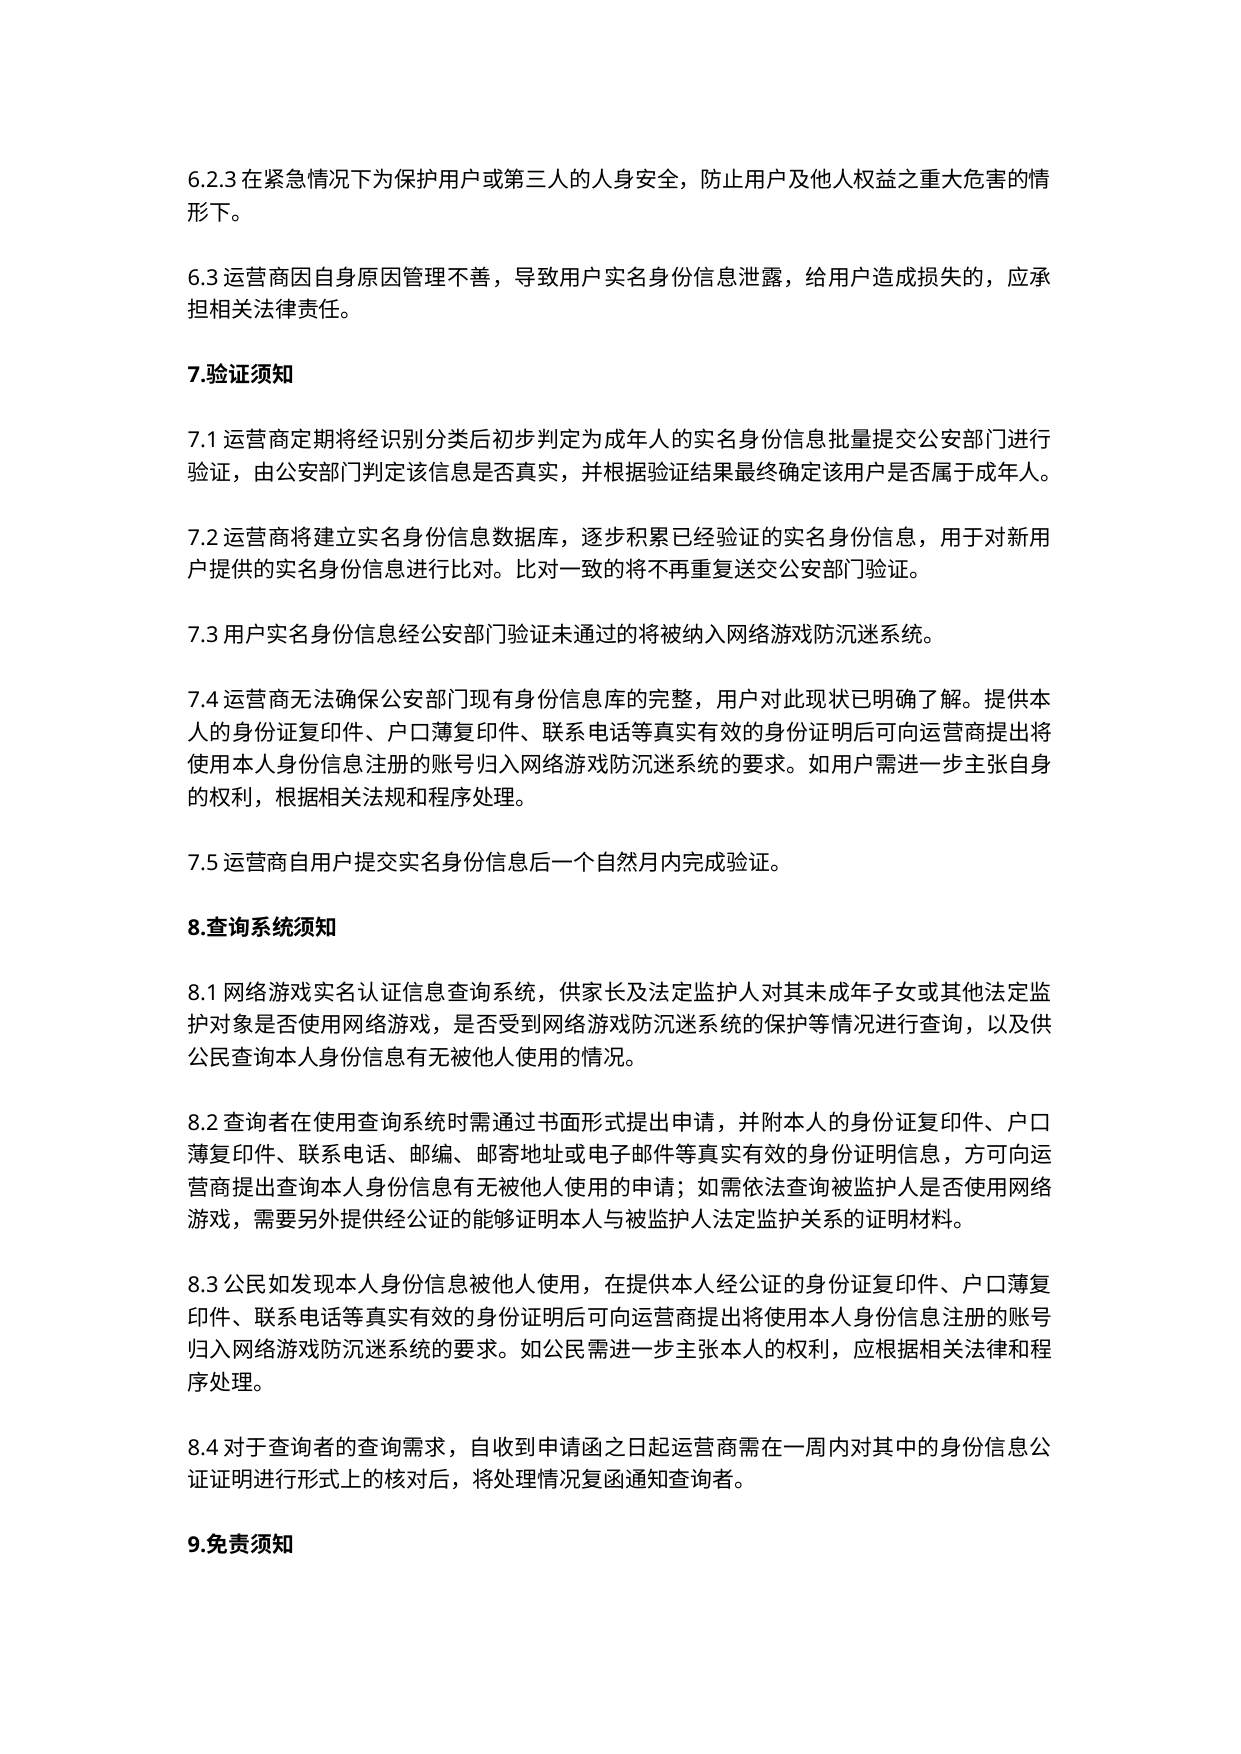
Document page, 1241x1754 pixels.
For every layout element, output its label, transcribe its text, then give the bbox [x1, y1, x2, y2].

text 6.3运营商因自身原因管理不善，导致用户实名身份信息泄露，给用户造成损失的，应承担相关法律责任。 [187, 259, 1053, 324]
text 8.3公民如发现本人身份信息被他人使用，在提供本人经公证的身份证复印件、户口薄复印件、联系电话等真实有效的身份证明后可向运营商提出将使用本人身份信息注册的账号归入网络游戏防沉迷系统的要求。如公民需进一步主张本人的权利，应根据相关法律和程序处理。 [187, 1267, 1053, 1397]
text 7.1运营商定期将经识别分类后初步判定为成年人的实名身份信息批量提交公安部门进行验证，由公安部门判定该信息是否真实，并根据验证结果最终确定该用户是否属于成年人。 [187, 422, 1053, 487]
text 8.1网络游戏实名认证信息查询系统，供家长及法定监护人对其未成年子女或其他法定监护对象是否使用网络游戏，是否受到网络游戏防沉迷系统的保护等情况进行查询，以及供公民查询本人身份信息有无被他人使用的情况。 [187, 974, 1053, 1072]
text 8.查询系统须知 [187, 909, 1053, 942]
text 8.2查询者在使用查询系统时需通过书面形式提出申请，并附本人的身份证复印件、户口薄复印件、联系电话、邮编、邮寄地址或电子邮件等真实有效的身份证明信息，方可向运营商提出查询本人身份信息有无被他人使用的申请；如需依法查询被监护人是否使用网络游戏，需要另外提供经公证的能够证明本人与被监护人法定监护关系的证明材料。 [187, 1104, 1053, 1234]
text 7.验证须知 [187, 357, 1053, 389]
text 6.2.3在紧急情况下为保护用户或第三人的人身安全，防止用户及他人权益之重大危害的情形下。 [187, 162, 1053, 227]
text 9.免责须知 [187, 1527, 1053, 1559]
text 7.2运营商将建立实名身份信息数据库，逐步积累已经验证的实名身份信息，用于对新用户提供的实名身份信息进行比对。比对一致的将不再重复送交公安部门验证。 [187, 519, 1053, 584]
text 8.4对于查询者的查询需求，自收到申请函之日起运营商需在一周内对其中的身份信息公证证明进行形式上的核对后，将处理情况复函通知查询者。 [187, 1429, 1053, 1494]
text 7.4运营商无法确保公安部门现有身份信息库的完整，用户对此现状已明确了解。提供本人的身份证复印件、户口薄复印件、联系电话等真实有效的身份证明后可向运营商提出将使用本人身份信息注册的账号归入网络游戏防沉迷系统的要求。如用户需进一步主张自身的权利，根据相关法规和程序处理。 [187, 682, 1053, 812]
text 7.3用户实名身份信息经公安部门验证未通过的将被纳入网络游戏防沉迷系统。 [187, 617, 1053, 649]
text 7.5运营商自用户提交实名身份信息后一个自然月内完成验证。 [187, 844, 1053, 877]
